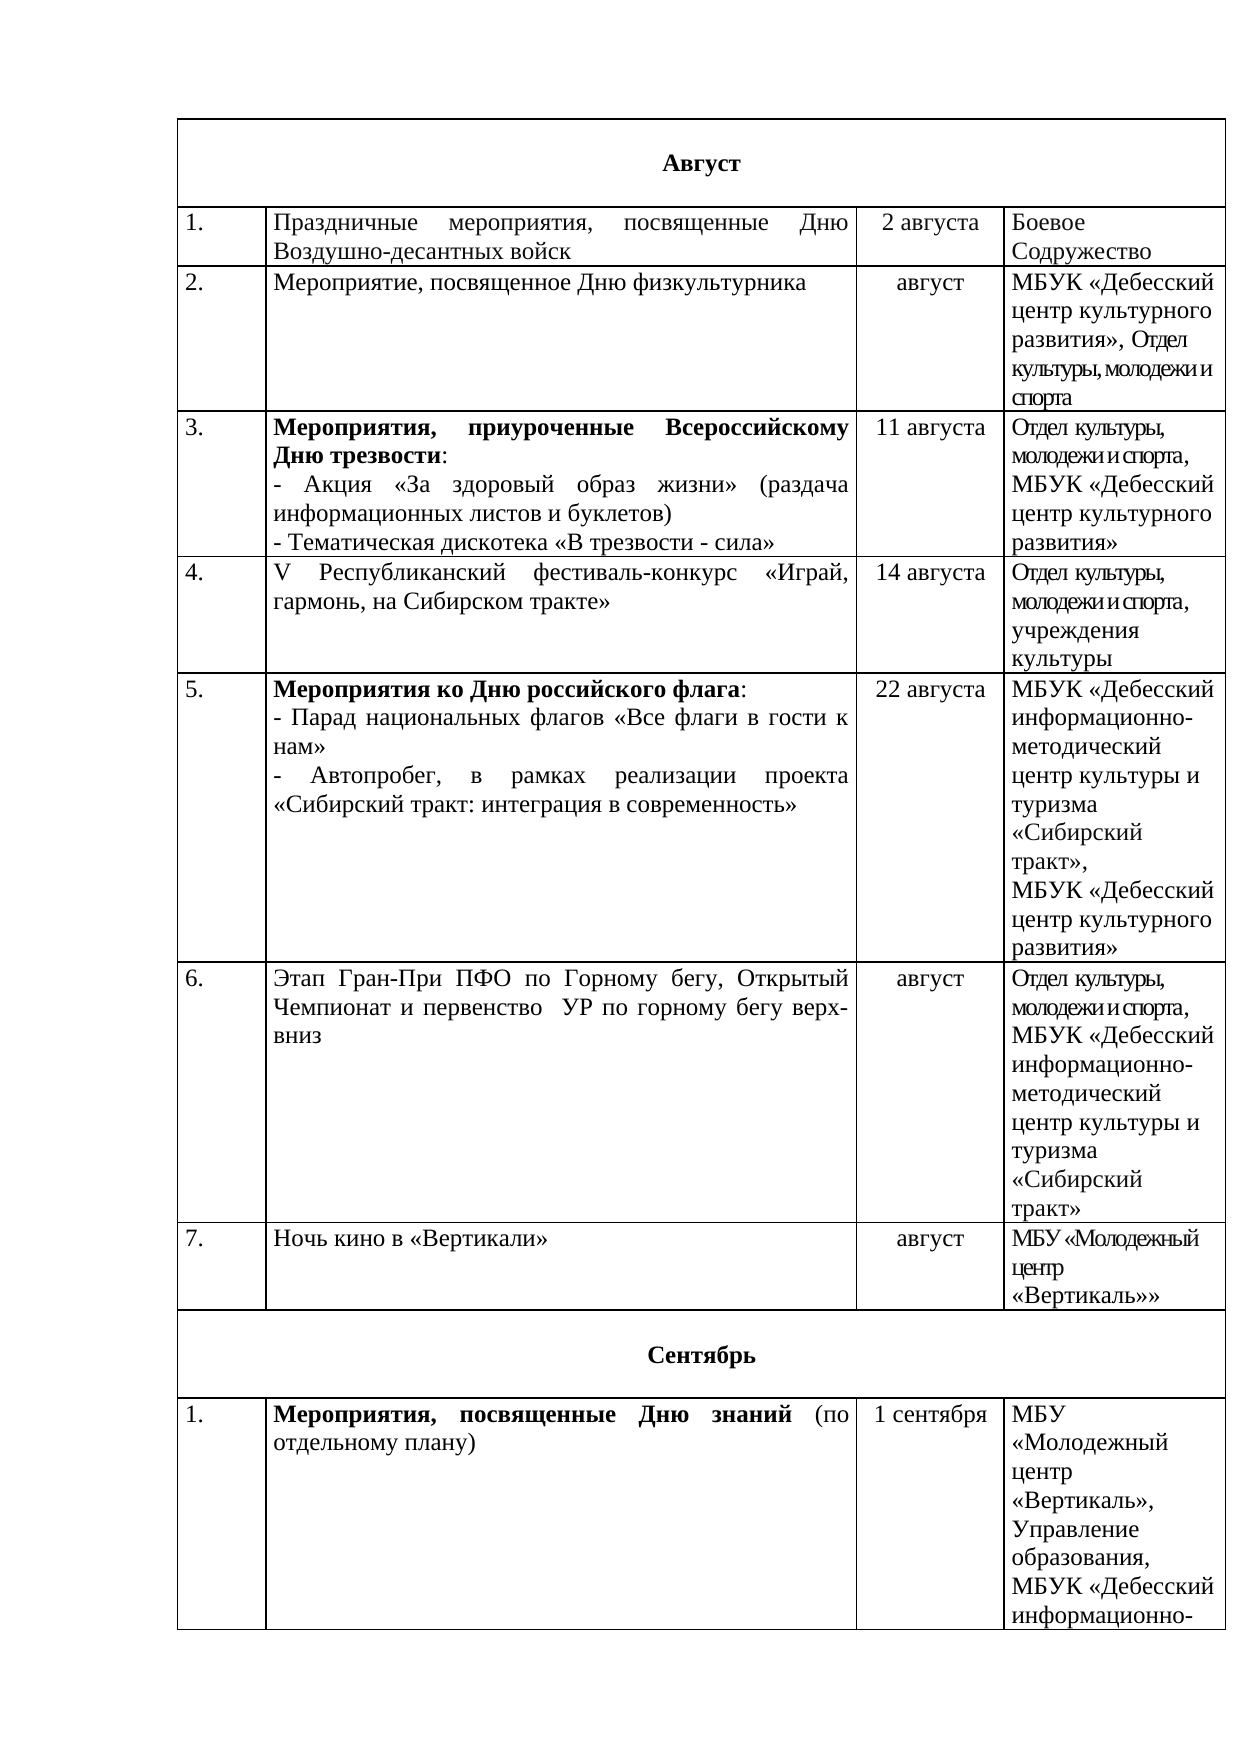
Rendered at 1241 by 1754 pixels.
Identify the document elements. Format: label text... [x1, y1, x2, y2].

table_cell Ночь кино в «Вертикали» [267, 1223, 856, 1309]
table_cell 2 августа [857, 208, 1003, 265]
table_cell Сентябрь [178, 1311, 1225, 1397]
table_cell Отдел культуры, молодежи и спорта, МБУК «Дебесский информационно-методический центр культуры и туризма «Сибирский тракт» [1005, 963, 1225, 1222]
table_cell МБУК «Дебесский центр культурного развития», Отдел культуры, молодежи и спорта [1005, 267, 1225, 410]
table_cell [178, 674, 265, 961]
table_cell МБУ «Молодежный центр «Вертикаль»» [1005, 1223, 1225, 1309]
table_cell Мероприятия, приуроченные Всероссийскому Дню трезвости: - Акция «За здоровый образ жизни» (раздача информационных листов и буклетов) - Тематическая дискотека «В трезвости - сила» [267, 412, 856, 556]
table_cell Август [178, 120, 1225, 206]
table_cell 11 августа [857, 412, 1003, 556]
table_cell Мероприятия ко Дню российского флага: - Парад национальных флагов «Все флаги в гости к нам» - Автопробег, в рамках реализации проекта «Сибирский тракт: интеграция в современность» [267, 674, 856, 961]
table_cell [178, 557, 265, 672]
table_cell [178, 267, 265, 410]
table_cell август [857, 267, 1003, 410]
table_cell [178, 1223, 265, 1309]
table_cell Боевое Содружество [1005, 208, 1225, 265]
table_cell 14 августа [857, 557, 1003, 672]
table_cell [178, 412, 265, 556]
table_cell август [857, 1223, 1003, 1309]
table_cell Отдел культуры, молодежи и спорта, учреждения культуры [1005, 557, 1225, 672]
table_cell Этап Гран-При ПФО по Горному бегу, Открытый Чемпионат и первенство УР по горному бегу верх-вниз [267, 963, 856, 1222]
table_cell [178, 208, 265, 265]
table_cell август [857, 963, 1003, 1222]
table_cell МБУК «Дебесский информационно-методический центр культуры и туризма «Сибирский тракт», МБУК «Дебесский центр культурного развития» [1005, 674, 1225, 961]
table_cell 22 августа [857, 674, 1003, 961]
table_cell Мероприятия, посвященные Дню знаний (по отдельному плану) [267, 1399, 856, 1629]
table_cell Мероприятие, посвященное Дню физкультурника [267, 267, 856, 410]
table_cell V Республиканский фестиваль-конкурс «Играй, гармонь, на Сибирском тракте» [267, 557, 856, 672]
table_cell МБУ «Молодежный центр «Вертикаль», Управление образования, МБУК «Дебесский информационно-методический центр культуры и туризма «Сибирский тракт» [1005, 1399, 1225, 1629]
table_cell Праздничные мероприятия, посвященные Дню Воздушно-десантных войск [267, 208, 856, 265]
table_cell 1 сентября [857, 1399, 1003, 1629]
table_cell [178, 963, 265, 1222]
table_cell [178, 1399, 265, 1629]
table_cell Отдел культуры, молодежи и спорта, МБУК «Дебесский центр культурного развития» [1005, 412, 1225, 556]
